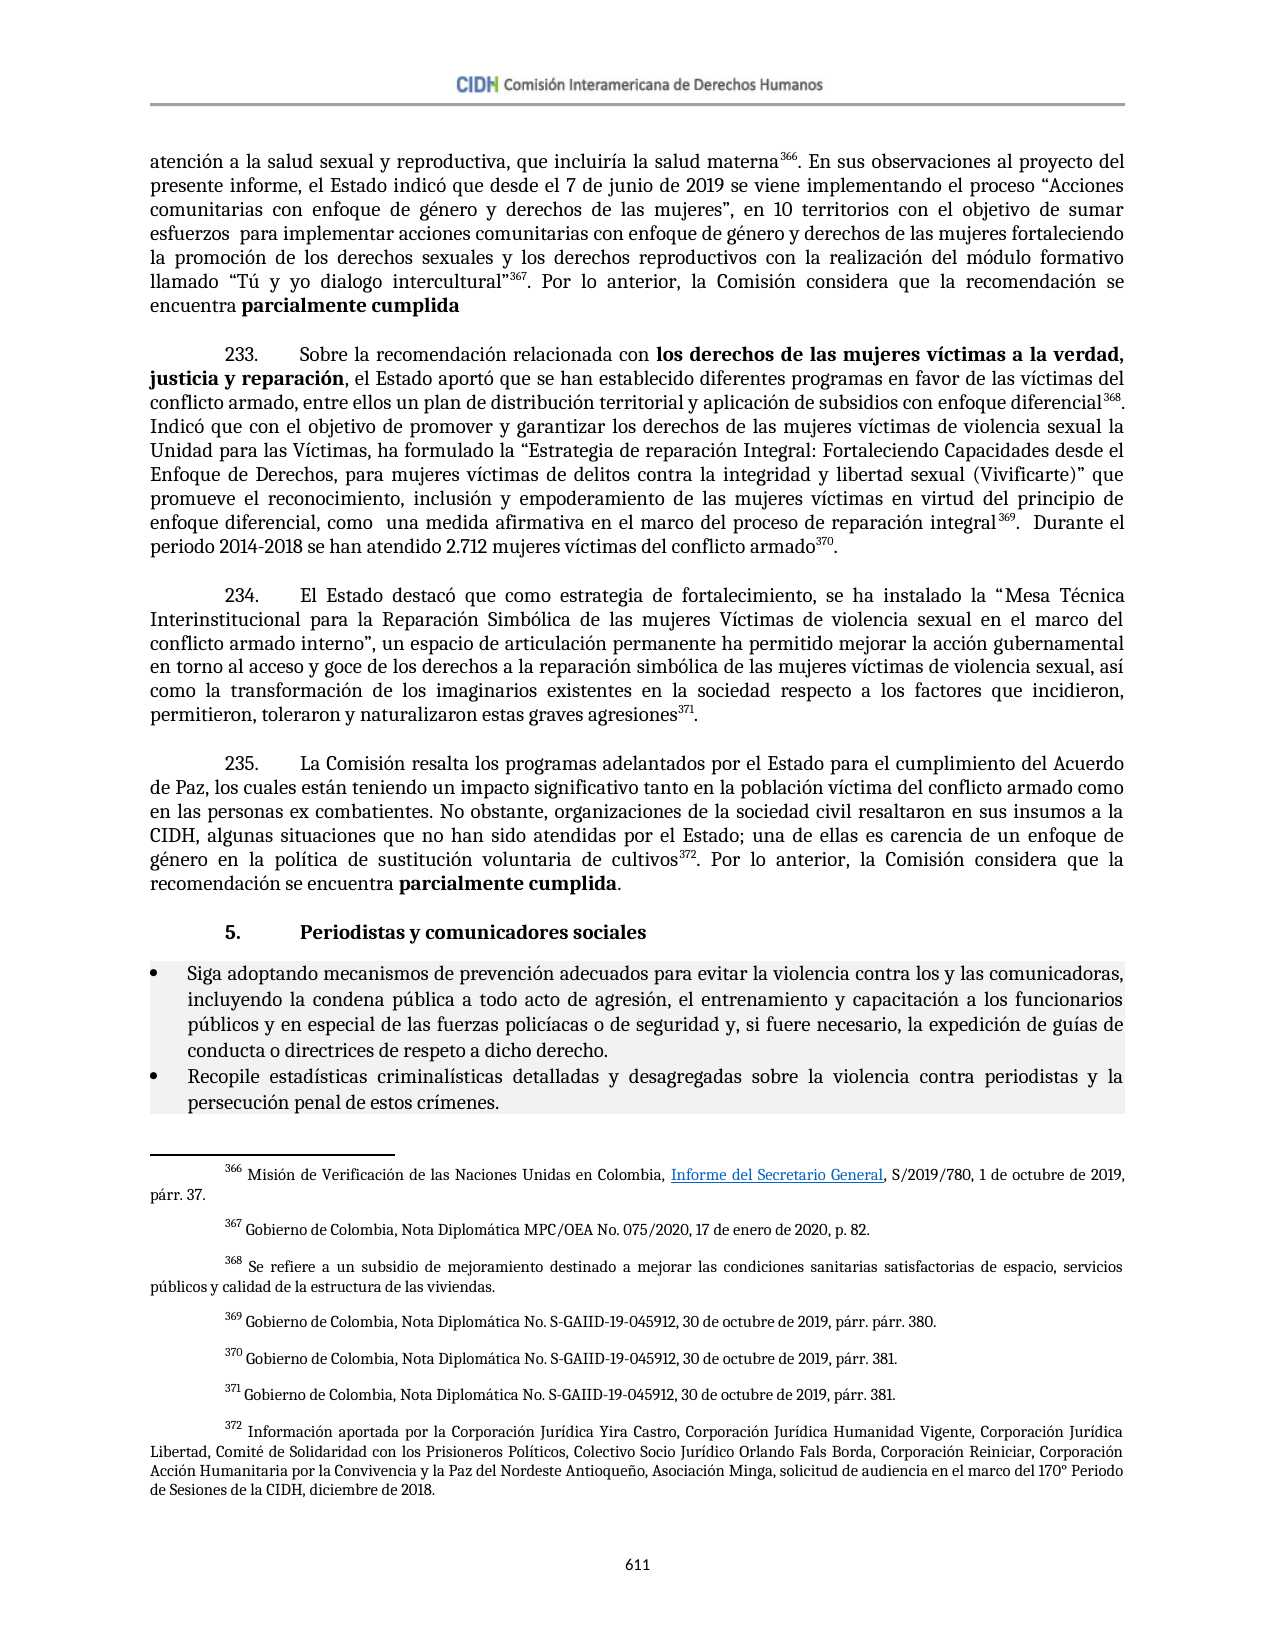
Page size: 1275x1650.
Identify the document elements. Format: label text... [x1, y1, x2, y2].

list Recopile estadísticas criminalísticas detalladas y desagregadas sobre la violencia contra periodistas y la persecución penal de estos crímenes. [150, 1065, 1125, 1114]
list Siga adoptando mecanismos de prevención adecuados para evitar la violencia contra los y las comunicadoras, incluyendo la condena pública a todo acto de agresión, el entrenamiento y capacitación a los funcionarios públicos y en especial de las fuerzas policíacas o de seguridad y, si fuere necesario, la expedición de guías de conducta o directrices de respeto a dicho derecho. [150, 961, 1125, 1063]
list La Comisión resalta los programas adelantados por el Estado para el cumplimiento del Acuerdo de Paz, los cuales están teniendo un impacto significativo tanto en la población víctima del conflicto armado como en las personas ex combatientes. No obstante, organizaciones de la sociedad civil resaltaron en sus insumos a la CIDH, algunas situaciones que no han sido atendidas por el Estado; una de ellas es carencia de un enfoque de género en la política de sustitución voluntaria de cultivos. Por lo anterior, la Comisión considera que la recomendación se encuentra parcialmente cumplida. [150, 752, 1125, 896]
list Asimismo indicó haber conformado un equipo de trabajo interinstitucional para identificar las barreras que tienen las mujeres en el proceso de reincorporación en cuanto acceso al sistema educativo formal. Este equipo busca promover el acceso y permanencia de las mujeres exintegrantes de las FARC-EP a la educación básica primaria, secundaria, y la formación para el trabajo o educación superior, generando condiciones para favorecer el acceso a las madres con hijos e hijas a cargo y jefas de hogar. El Estado agregó estar diseñando un programa de acompañamiento psicosocial con enfoque de género, derechos de las mujeres, territorial y étnico que permita atender las necesidades de exintegrantes de las FARC-EP y sus familias. No obstante, la Comisión observa que las mujeres excombatientes continúan expuestas a riesgos adicionales de violencia, incluida la violencia sexual, de género y reclutamiento forzado. Adicionalmente, la CIDH fue informada sobre la falta atención a la salud sexual y reproductiva, que incluiría la salud materna. En sus observaciones al proyecto del presente informe, el Estado indicó que desde el 7 de junio de 2019 se viene implementando el proceso “Acciones comunitarias con enfoque de género y derechos de las mujeres”, en 10 territorios con el objetivo de sumar esfuerzos para implementar acciones comunitarias con enfoque de género y derechos de las mujeres fortaleciendo la promoción de los derechos sexuales y los derechos reproductivos con la realización del módulo formativo llamado “Tú y yo dialogo intercultural”. Por lo anterior, la Comisión considera que la recomendación se encuentra parcialmente cumplida [150, 150, 1125, 318]
picture [450, 75, 826, 95]
list El Estado destacó que como estrategia de fortalecimiento, se ha instalado la “Mesa Técnica Interinstitucional para la Reparación Simbólica de las mujeres Víctimas de violencia sexual en el marco del conflicto armado interno”, un espacio de articulación permanente ha permitido mejorar la acción gubernamental en torno al acceso y goce de los derechos a la reparación simbólica de las mujeres víctimas de violencia sexual, así como la transformación de los imaginarios existentes en la sociedad respecto a los factores que incidieron, permitieron, toleraron y naturalizaron estas graves agresiones. [150, 583, 1125, 727]
list Periodistas y comunicadores sociales [225, 921, 1125, 945]
list Sobre la recomendación relacionada con los derechos de las mujeres víctimas a la verdad, justicia y reparación, el Estado aportó que se han establecido diferentes programas en favor de las víctimas del conflicto armado, entre ellos un plan de distribución territorial y aplicación de subsidios con enfoque diferencial. Indicó que con el objetivo de promover y garantizar los derechos de las mujeres víctimas de violencia sexual la Unidad para las Víctimas, ha formulado la “Estrategia de reparación Integral: Fortaleciendo Capacidades desde el Enfoque de Derechos, para mujeres víctimas de delitos contra la integridad y libertad sexual (Vivificarte)” que promueve el reconocimiento, inclusión y empoderamiento de las mujeres víctimas en virtud del principio de enfoque diferencial, como una medida afirmativa en el marco del proceso de reparación integral. Durante el periodo 2014-2018 se han atendido 2.712 mujeres víctimas del conflicto armado. [150, 343, 1125, 558]
